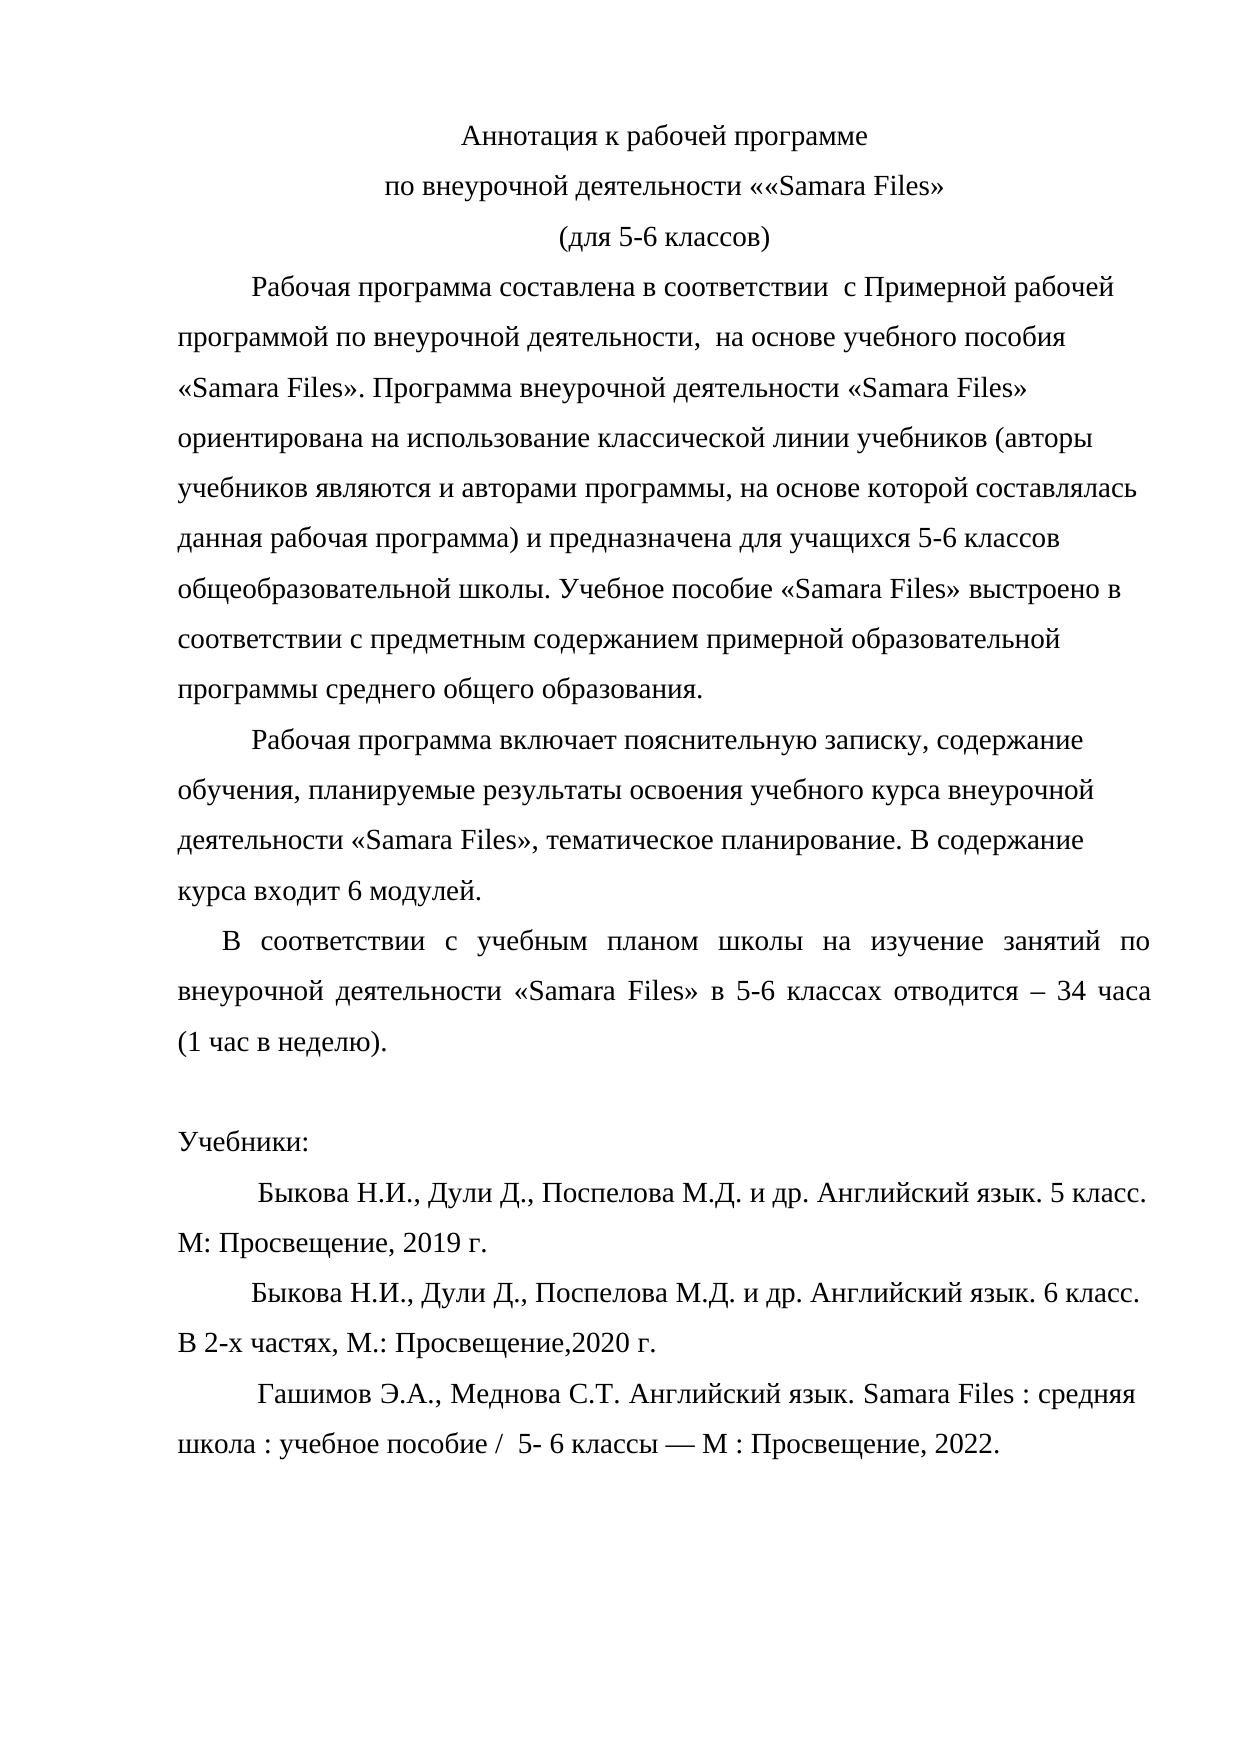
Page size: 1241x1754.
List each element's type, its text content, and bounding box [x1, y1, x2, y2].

text Быкова Н.И., Дули Д., Поспелова М.Д. и др. Английский язык. 5 класс. М: Просвещение, 2019 г. [177, 1175, 1152, 1258]
text по внеурочной деятельности ««Samara Files» [177, 168, 1152, 202]
text Рабочая программа включает пояснительную записку, содержание обучения, планируемые результаты освоения учебного курса внеурочной деятельности «Samara Files», тематическое планирование. В содержание курса входит 6 модулей. [177, 722, 1152, 906]
text Аннотация к рабочей программе [177, 118, 1152, 152]
text Быкова Н.И., Дули Д., Поспелова М.Д. и др. Английский язык. 6 класс. В 2-х частях, М.: Просвещение,2020 г. [177, 1275, 1152, 1359]
text В соответствии с учебным планом школы на изучение занятий по внеурочной деятельности «Samara Files» в 5-6 классах отводится – 34 часа (1 час в неделю). [177, 923, 1152, 1057]
text Рабочая программа составлена в соответствии с Примерной рабочей программой по внеурочной деятельности, на основе учебного пособия «Samara Files». Программа внеурочной деятельности «Samara Files» ориентирована на использование классической линии учебников (авторы учебников являются и авторами программы, на основе которой составлялась данная рабочая программа) и предназначена для учащихся 5-6 классов общеобразовательной школы. Учебное пособие «Samara Files» выстроено в соответствии с предметным содержанием примерной образовательной программы среднего общего образования. [177, 269, 1152, 705]
text Учебники: [177, 1124, 1152, 1158]
text Гашимов Э.А., Меднова С.Т. Английский язык. Samara Files : средняя школа : учебное пособие / 5- 6 классы — М : Просвещение, 2022. [177, 1376, 1152, 1460]
text (для 5-6 классов) [177, 219, 1152, 252]
